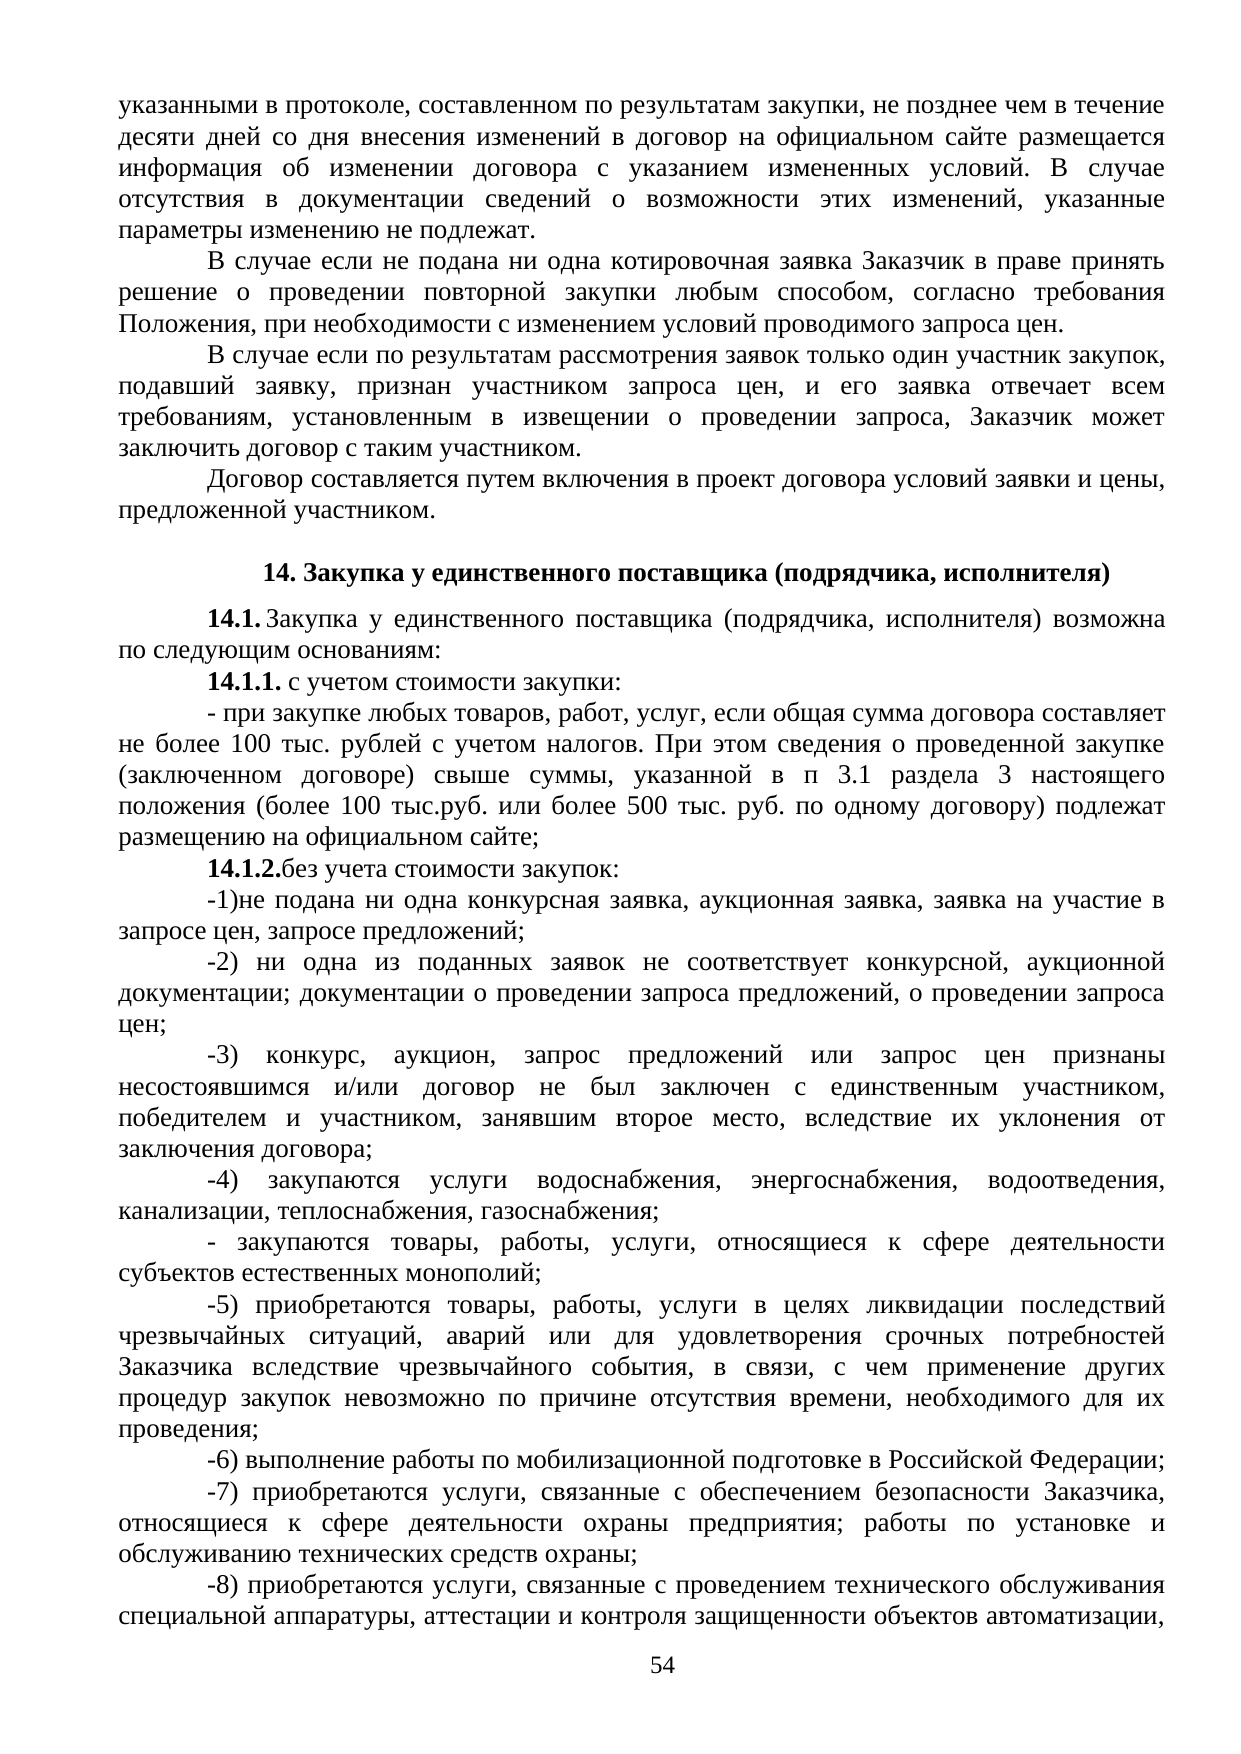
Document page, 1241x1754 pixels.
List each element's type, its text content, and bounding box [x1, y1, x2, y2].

text -1)не подана ни одна конкурсная заявка, аукционная заявка, заявка на участие в запросе цен, запросе предложений; [118, 883, 1167, 945]
text Договор составляется путем включения в проект договора условий заявки и цены, предложенной участником. [118, 462, 1167, 525]
text -7) приобретаются услуги, связанные с обеспечением безопасности Заказчика, относящиеся к сфере деятельности охраны предприятия; работы по установке и обслуживанию технических средств охраны; [118, 1474, 1167, 1568]
text -5) приобретаются товары, работы, услуги в целях ликвидации последствий чрезвычайных ситуаций, аварий или для удовлетворения срочных потребностей Заказчика вследствие чрезвычайного события, в связи, с чем применение других процедур закупок невозможно по причине отсутствия времени, необходимого для их проведения; [118, 1288, 1167, 1443]
text -3) конкурс, аукцион, запрос предложений или запрос цен признаны несостоявшимся и/или договор не был заключен с единственным участником, победителем и участником, занявшим второе место, вследствие их уклонения от заключения договора; [118, 1038, 1167, 1163]
text -6) выполнение работы по мобилизационной подготовке в Российской Федерации; [118, 1443, 1167, 1474]
text В случае если не подана ни одна котировочная заявка Заказчик в праве принять решение о проведении повторной закупки любым способом, согласно требования Положения, при необходимости с изменением условий проводимого запроса цен. [118, 244, 1167, 338]
text 14. Закупка у единственного поставщика (подрядчика, исполнителя) [118, 556, 1167, 587]
text - при закупке любых товаров, работ, услуг, если общая сумма договора составляет не более 100 тыс. рублей с учетом налогов. При этом сведения о проведенной закупке (заключенном договоре) свыше суммы, указанной в п 3.1 раздела 3 настоящего положения (более 100 тыс.руб. или более 500 тыс. руб. по одному договору) подлежат размещению на официальном сайте; [118, 696, 1167, 852]
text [118, 89, 1167, 244]
text -2) ни одна из поданных заявок не соответствует конкурсной, аукционной документации; документации о проведении запроса предложений, о проведении запроса цен; [118, 945, 1167, 1038]
text - закупаются товары, работы, услуги, относящиеся к сфере деятельности субъектов естественных монополий; [118, 1225, 1167, 1288]
text 14.1.1. с учетом стоимости закупки: [118, 665, 1167, 696]
text -4) закупаются услуги водоснабжения, энергоснабжения, водоотведения, канализации, теплоснабжения, газоснабжения; [118, 1163, 1167, 1225]
text В случае если по результатам рассмотрения заявок только один участник закупок, подавший заявку, признан участником запроса цен, и его заявка отвечает всем требованиям, установленным в извещении о проведении запроса, Заказчик может заключить договор с таким участником. [118, 338, 1167, 462]
text 14.1. Закупка у единственного поставщика (подрядчика, исполнителя) возможна по следующим основаниям: [118, 602, 1167, 665]
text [118, 1568, 1167, 1630]
text 14.1.2.без учета стоимости закупок: [118, 852, 1167, 883]
